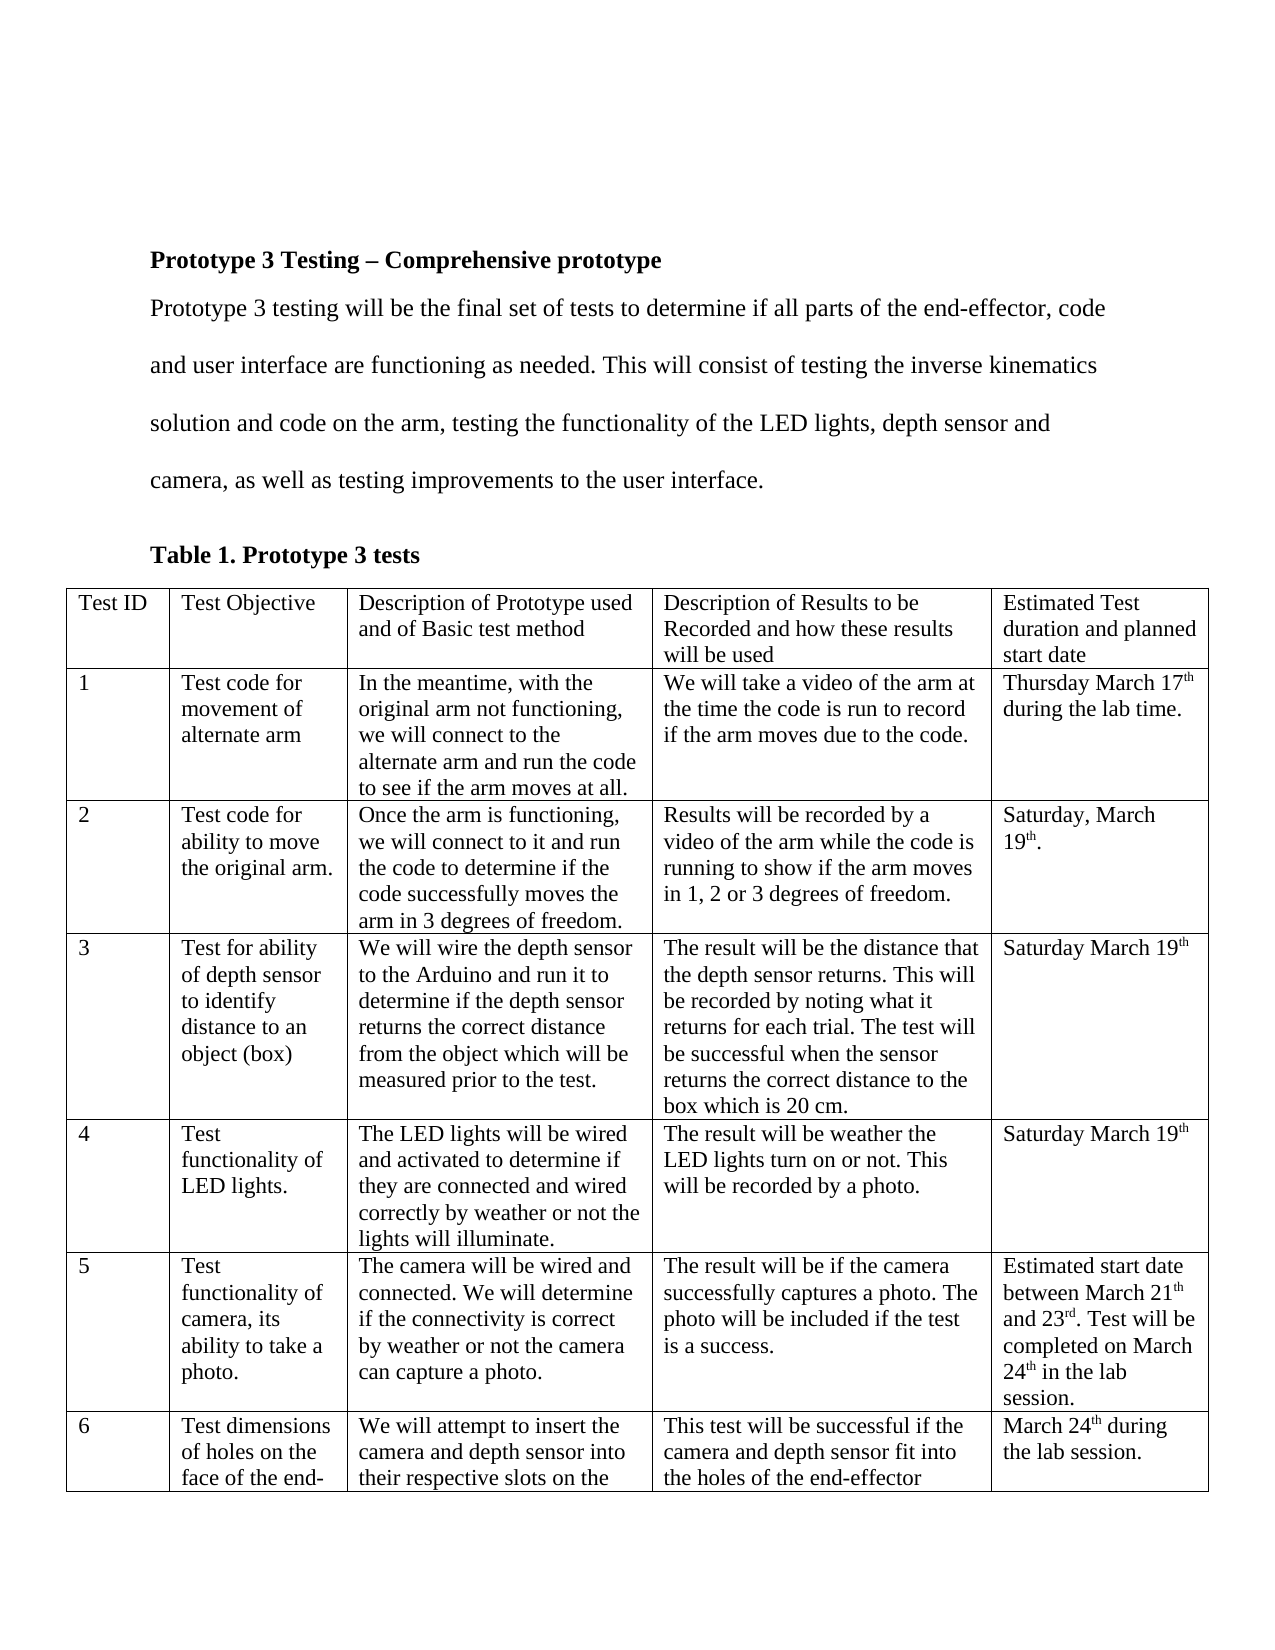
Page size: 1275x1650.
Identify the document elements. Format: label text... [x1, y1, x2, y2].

table_cell The camera will be wired and connected. We will determine if the connectivity is correct by weather or not the camera can capture a photo. [348, 1253, 652, 1411]
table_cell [348, 1412, 652, 1491]
table_cell Estimated start date between March 21th and 23rd. Test will be completed on March 24th in the lab session. [992, 1253, 1208, 1411]
text Prototype 3 testing will be the final set of tests to determine if all parts of the end-effector, code and user interface are functioning as needed. This will consist of testing the inverse kinematics solution and code on the arm, testing the functionality of the LED lights, depth sensor and camera, as well as testing improvements to the user interface. [150, 293, 1125, 494]
table_cell We will wire the depth sensor to the Arduino and run it to determine if the depth sensor returns the correct distance from the object which will be measured prior to the test. [348, 934, 652, 1119]
table_cell The result will be weather the LED lights turn on or not. This will be recorded by a photo. [653, 1120, 991, 1252]
text Prototype 3 Testing – Comprehensive prototype [150, 245, 1125, 274]
table_cell 2 [67, 801, 169, 933]
table_header Test ID [67, 589, 169, 668]
table_header Description of Prototype used and of Basic test method [348, 589, 652, 668]
table_cell Test code for movement of alternate arm [170, 669, 347, 800]
text Table 1. Prototype 3 tests [150, 540, 1125, 568]
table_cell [992, 1412, 1208, 1491]
table_cell Test for ability of depth sensor to identify distance to an object (box) [170, 934, 347, 1119]
table_cell Test code for ability to move the original arm. [170, 801, 347, 933]
table_cell 3 [67, 934, 169, 1119]
table_cell Thursday March 17th during the lab time. [992, 669, 1208, 800]
table_cell Saturday March 19th [992, 934, 1208, 1119]
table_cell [653, 1412, 991, 1491]
table_cell In the meantime, with the original arm not functioning, we will connect to the alternate arm and run the code to see if the arm moves at all. [348, 669, 652, 800]
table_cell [170, 1412, 347, 1491]
table_cell We will take a video of the arm at the time the code is run to record if the arm moves due to the code. [653, 669, 991, 800]
table_cell Results will be recorded by a video of the arm while the code is running to show if the arm moves in 1, 2 or 3 degrees of freedom. [653, 801, 991, 933]
table_cell Saturday March 19th [992, 1120, 1208, 1252]
table_header Test Objective [170, 589, 347, 668]
table_cell 1 [67, 669, 169, 800]
table_cell The result will be the distance that the depth sensor returns. This will be recorded by noting what it returns for each trial. The test will be successful when the sensor returns the correct distance to the box which is 20 cm. [653, 934, 991, 1119]
table_cell The result will be if the camera successfully captures a photo. The photo will be included if the test is a success. [653, 1253, 991, 1411]
table_cell The LED lights will be wired and activated to determine if they are connected and wired correctly by weather or not the lights will illuminate. [348, 1120, 652, 1252]
table_cell Once the arm is functioning, we will connect to it and run the code to determine if the code successfully moves the arm in 3 degrees of freedom. [348, 801, 652, 933]
table_cell Saturday, March 19th. [992, 801, 1208, 933]
table_header Estimated Test duration and planned start date [992, 589, 1208, 668]
table_cell Test functionality of camera, its ability to take a photo. [170, 1253, 347, 1411]
table_cell Test functionality of LED lights. [170, 1120, 347, 1252]
table_cell 5 [67, 1253, 169, 1411]
table_header Description of Results to be Recorded and how these results will be used [653, 589, 991, 668]
table_cell 4 [67, 1120, 169, 1252]
table_cell 6 [67, 1412, 169, 1491]
